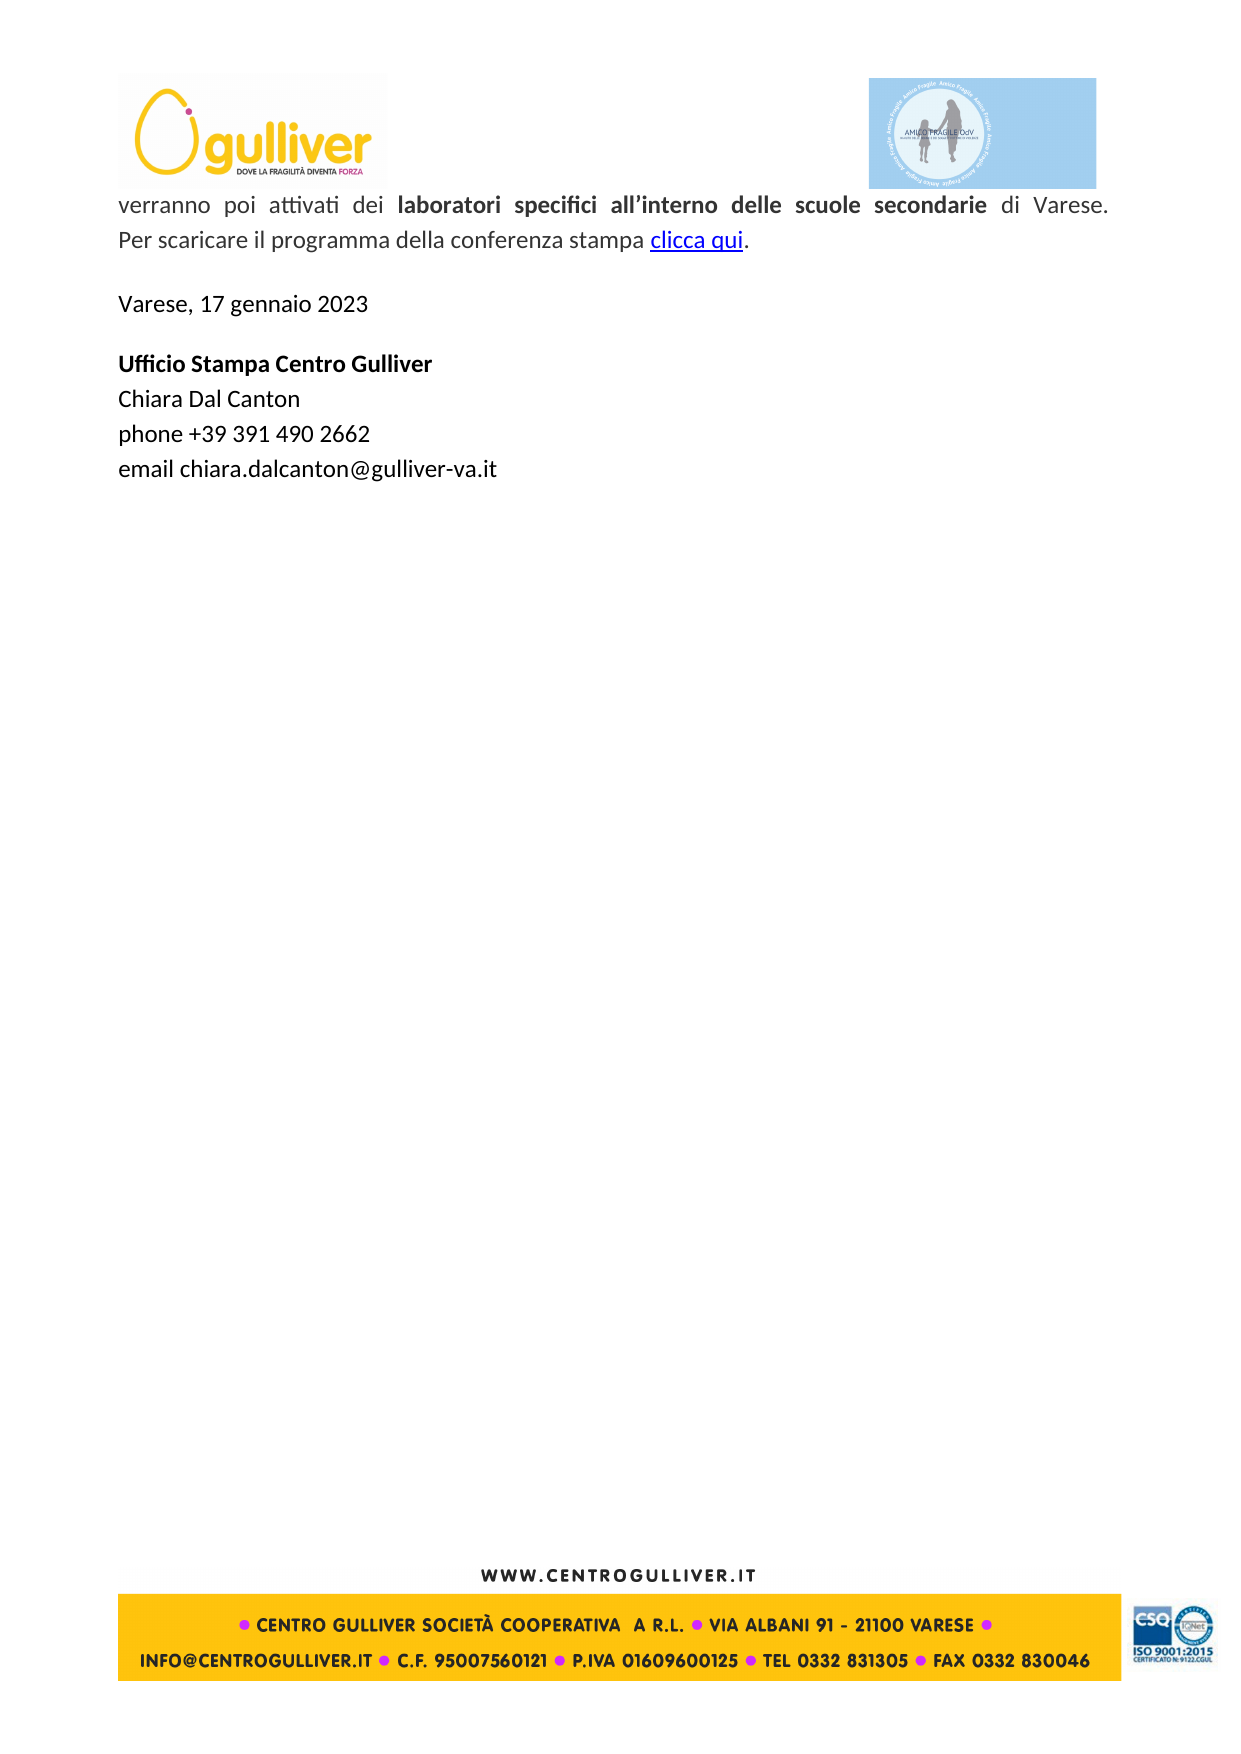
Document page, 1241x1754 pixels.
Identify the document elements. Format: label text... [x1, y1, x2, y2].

picture [118, 1567, 1221, 1681]
picture [868, 78, 1097, 189]
picture [118, 73, 388, 189]
text Ufficio Stampa Centro Gulliver Chiara Dal Canton phone +39 391 490 2662 email chiara.dalcanton@gulliver-va.it [118, 348, 1122, 484]
text Varese, 17 gennaio 2023 [118, 288, 1122, 319]
